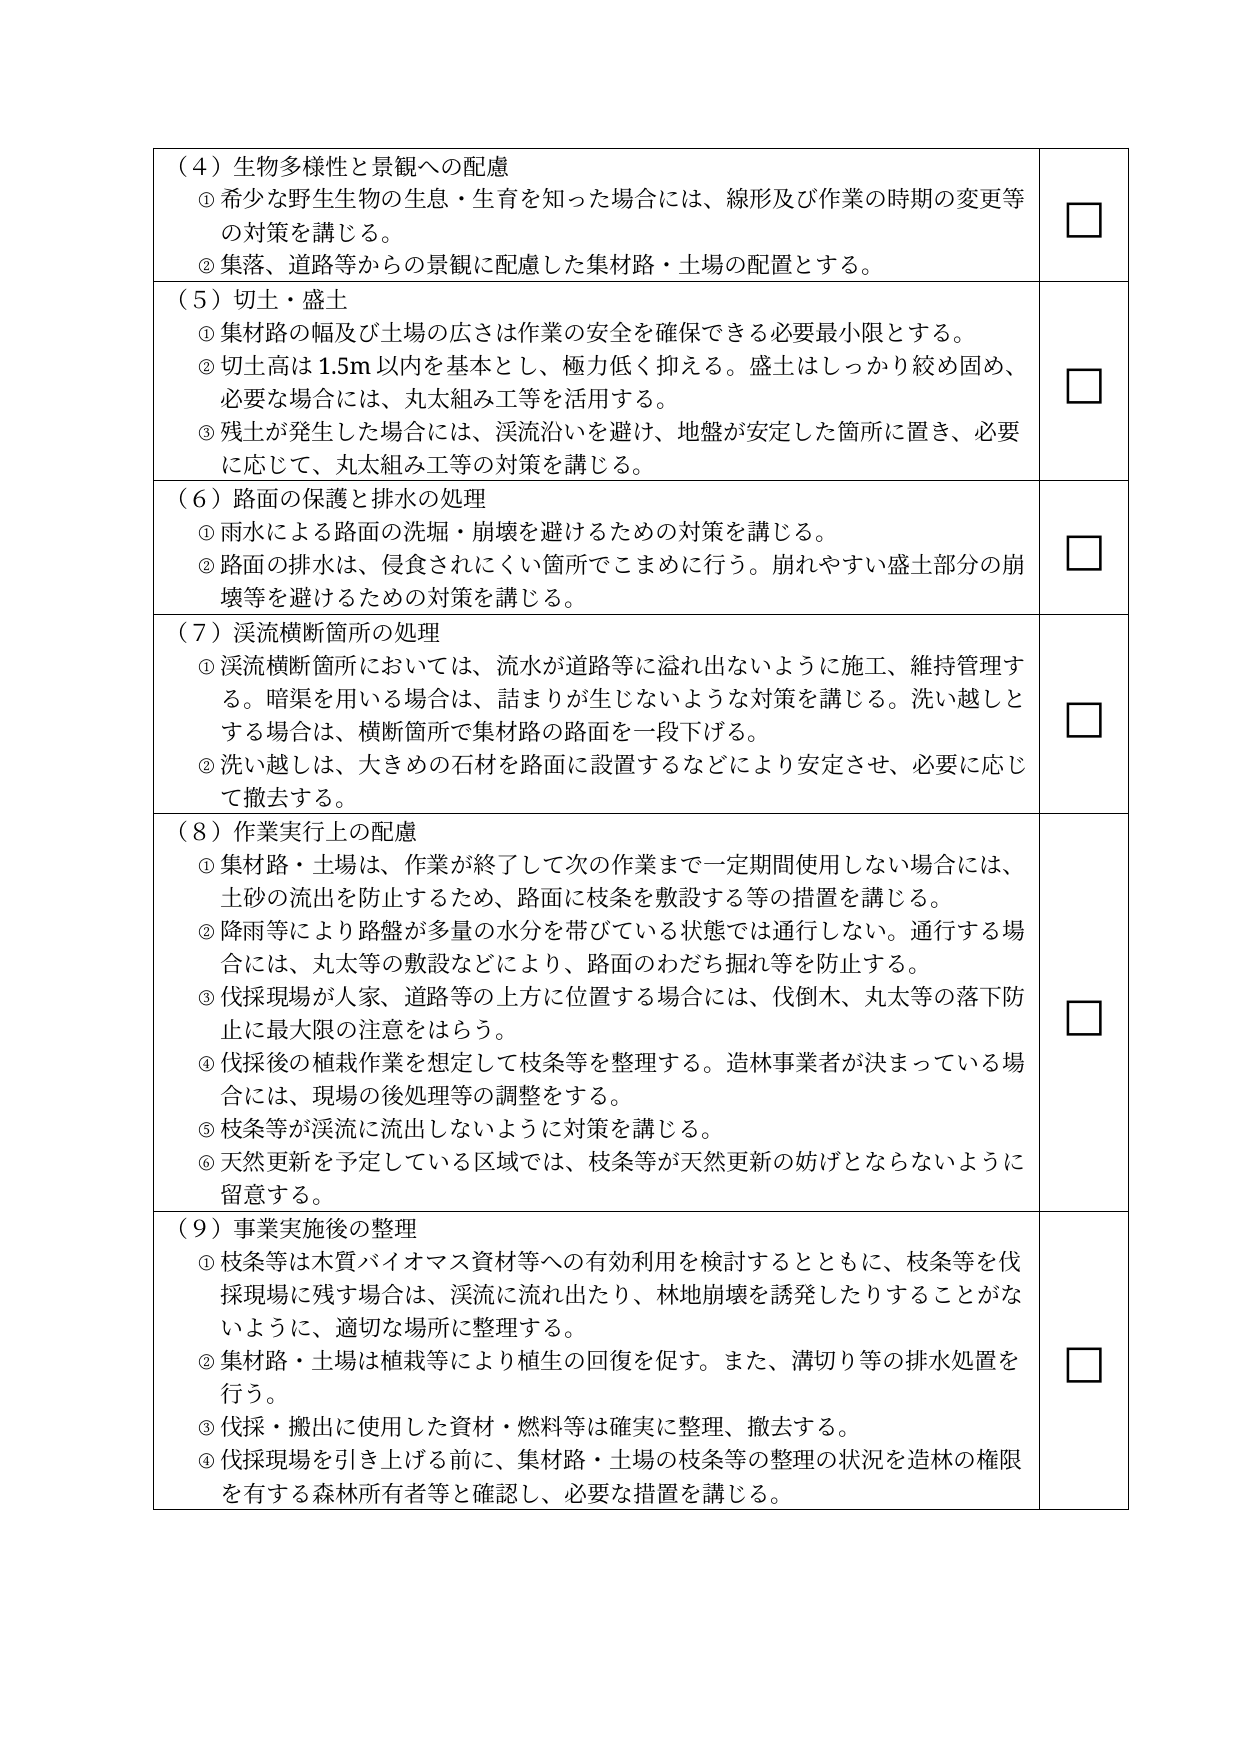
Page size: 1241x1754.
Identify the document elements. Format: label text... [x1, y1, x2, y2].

table_cell □ [1040, 1212, 1128, 1509]
table_cell （６）路面の保護と排水の処理 ①雨水による路面の洗堀・崩壊を避けるための対策を講じる。 ②路面の排水は、侵食されにくい箇所でこまめに行う。崩れやすい盛土部分の崩壊等を避けるための対策を講じる。 [154, 481, 1039, 614]
table_cell （９）事業実施後の整理 ①枝条等は木質バイオマス資材等への有効利用を検討するとともに、枝条等を伐採現場に残す場合は、渓流に流れ出たり、林地崩壊を誘発したりすることがないように、適切な場所に整理する。 ②集材路・土場は植栽等により植生の回復を促す。また、溝切り等の排水処置を行う。 ③伐採・搬出に使用した資材・燃料等は確実に整理、撤去する。 ④伐採現場を引き上げる前に、集材路・土場の枝条等の整理の状況を造林の権限を有する森林所有者等と確認し、必要な措置を講じる。 [154, 1212, 1039, 1509]
table_cell □ [1040, 814, 1128, 1211]
table_cell （７）渓流横断箇所の処理 ①渓流横断箇所においては、流水が道路等に溢れ出ないように施工、維持管理する。暗渠を用いる場合は、詰まりが生じないような対策を講じる。洗い越しとする場合は、横断箇所で集材路の路面を一段下げる。 ②洗い越しは、大きめの石材を路面に設置するなどにより安定させ、必要に応じて撤去する。 [154, 615, 1039, 813]
table_cell □ [1040, 149, 1128, 281]
table_cell □ [1040, 481, 1128, 614]
table_cell （４）生物多様性と景観への配慮 ①希少な野生生物の生息・生育を知った場合には、線形及び作業の時期の変更等の対策を講じる。 ②集落、道路等からの景観に配慮した集材路・土場の配置とする。 [154, 149, 1039, 281]
table_cell □ [1040, 282, 1128, 480]
table_cell （８）作業実行上の配慮 ①集材路・土場は、作業が終了して次の作業まで一定期間使用しない場合には、土砂の流出を防止するため、路面に枝条を敷設する等の措置を講じる。 ②降雨等により路盤が多量の水分を帯びている状態では通行しない。通行する場合には、丸太等の敷設などにより、路面のわだち掘れ等を防止する。 ③伐採現場が人家、道路等の上方に位置する場合には、伐倒木、丸太等の落下防止に最大限の注意をはらう。 ④伐採後の植栽作業を想定して枝条等を整理する。造林事業者が決まっている場合には、現場の後処理等の調整をする。 ⑤枝条等が渓流に流出しないように対策を講じる。 ⑥天然更新を予定している区域では、枝条等が天然更新の妨げとならないように留意する。 [154, 814, 1039, 1211]
table_cell □ [1040, 615, 1128, 813]
table_cell （５）切土・盛土 ①集材路の幅及び土場の広さは作業の安全を確保できる必要最小限とする。 ②切土高は1.5m以内を基本とし、極力低く抑える。盛土はしっかり絞め固め、必要な場合には、丸太組み工等を活用する。 ③残土が発生した場合には、渓流沿いを避け、地盤が安定した箇所に置き、必要に応じて、丸太組み工等の対策を講じる。 [154, 282, 1039, 480]
